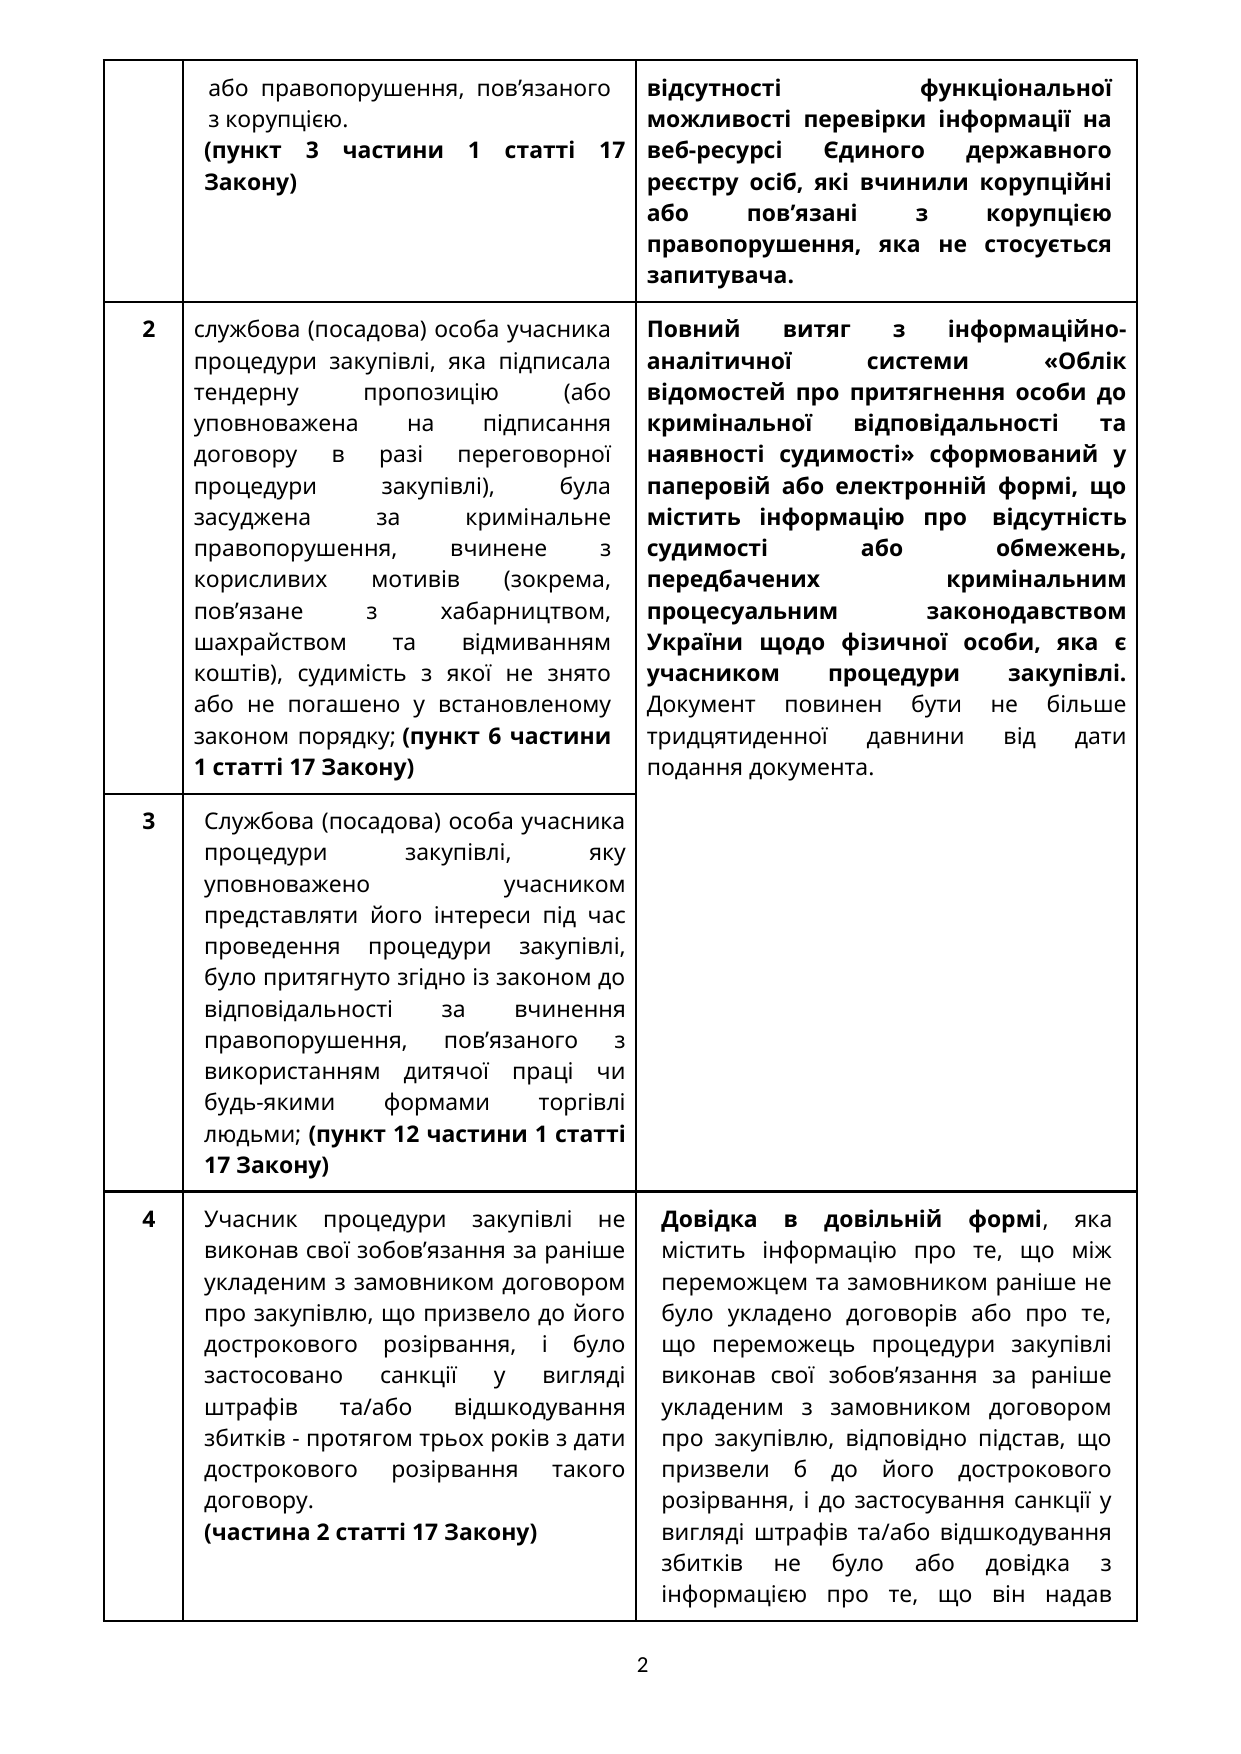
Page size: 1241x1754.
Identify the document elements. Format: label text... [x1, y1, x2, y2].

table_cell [184, 1193, 635, 1619]
table_cell 3 [105, 795, 182, 1190]
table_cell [637, 1193, 1136, 1619]
table_cell Службова (посадова) особа учасника процедури закупівлі, яку уповноважено учасником представляти його інтереси під час проведення процедури закупівлі, було притягнуто згідно із законом до відповідальності за вчинення правопорушення, пов’язаного з використанням дитячої праці чи будь-якими формами торгівлі людьми; (пункт 12 частини 1 статті 17 Закону) [184, 795, 635, 1190]
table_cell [637, 61, 1136, 301]
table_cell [184, 61, 635, 301]
table_cell 2 [105, 303, 182, 792]
table_cell службова (посадова) особа учасника процедури закупівлі, яка підписала тендерну пропозицію (або уповноважена на підписання договору в разі переговорної процедури закупівлі), була засуджена за кримінальне правопорушення, вчинене з корисливих мотивів (зокрема, пов’язане з хабарництвом, шахрайством та відмиванням коштів), судимість з якої не знято або не погашено у встановленому законом порядку; (пункт 6 частини 1 статті 17 Закону) [184, 303, 635, 792]
table_cell 1 [105, 61, 182, 301]
table_cell 4 [105, 1193, 182, 1619]
table_cell Повний витяг з інформаційно-аналітичної системи «Облік відомостей про притягнення особи до кримінальної відповідальності та наявності судимості» сформований у паперовій або електронній формі, що містить інформацію про відсутність судимості або обмежень, передбачених кримінальним процесуальним законодавством України щодо фізичної особи, яка є учасником процедури закупівлі. Документ повинен бути не більше тридцятиденної давнини від дати подання документа. [637, 303, 1136, 1190]
